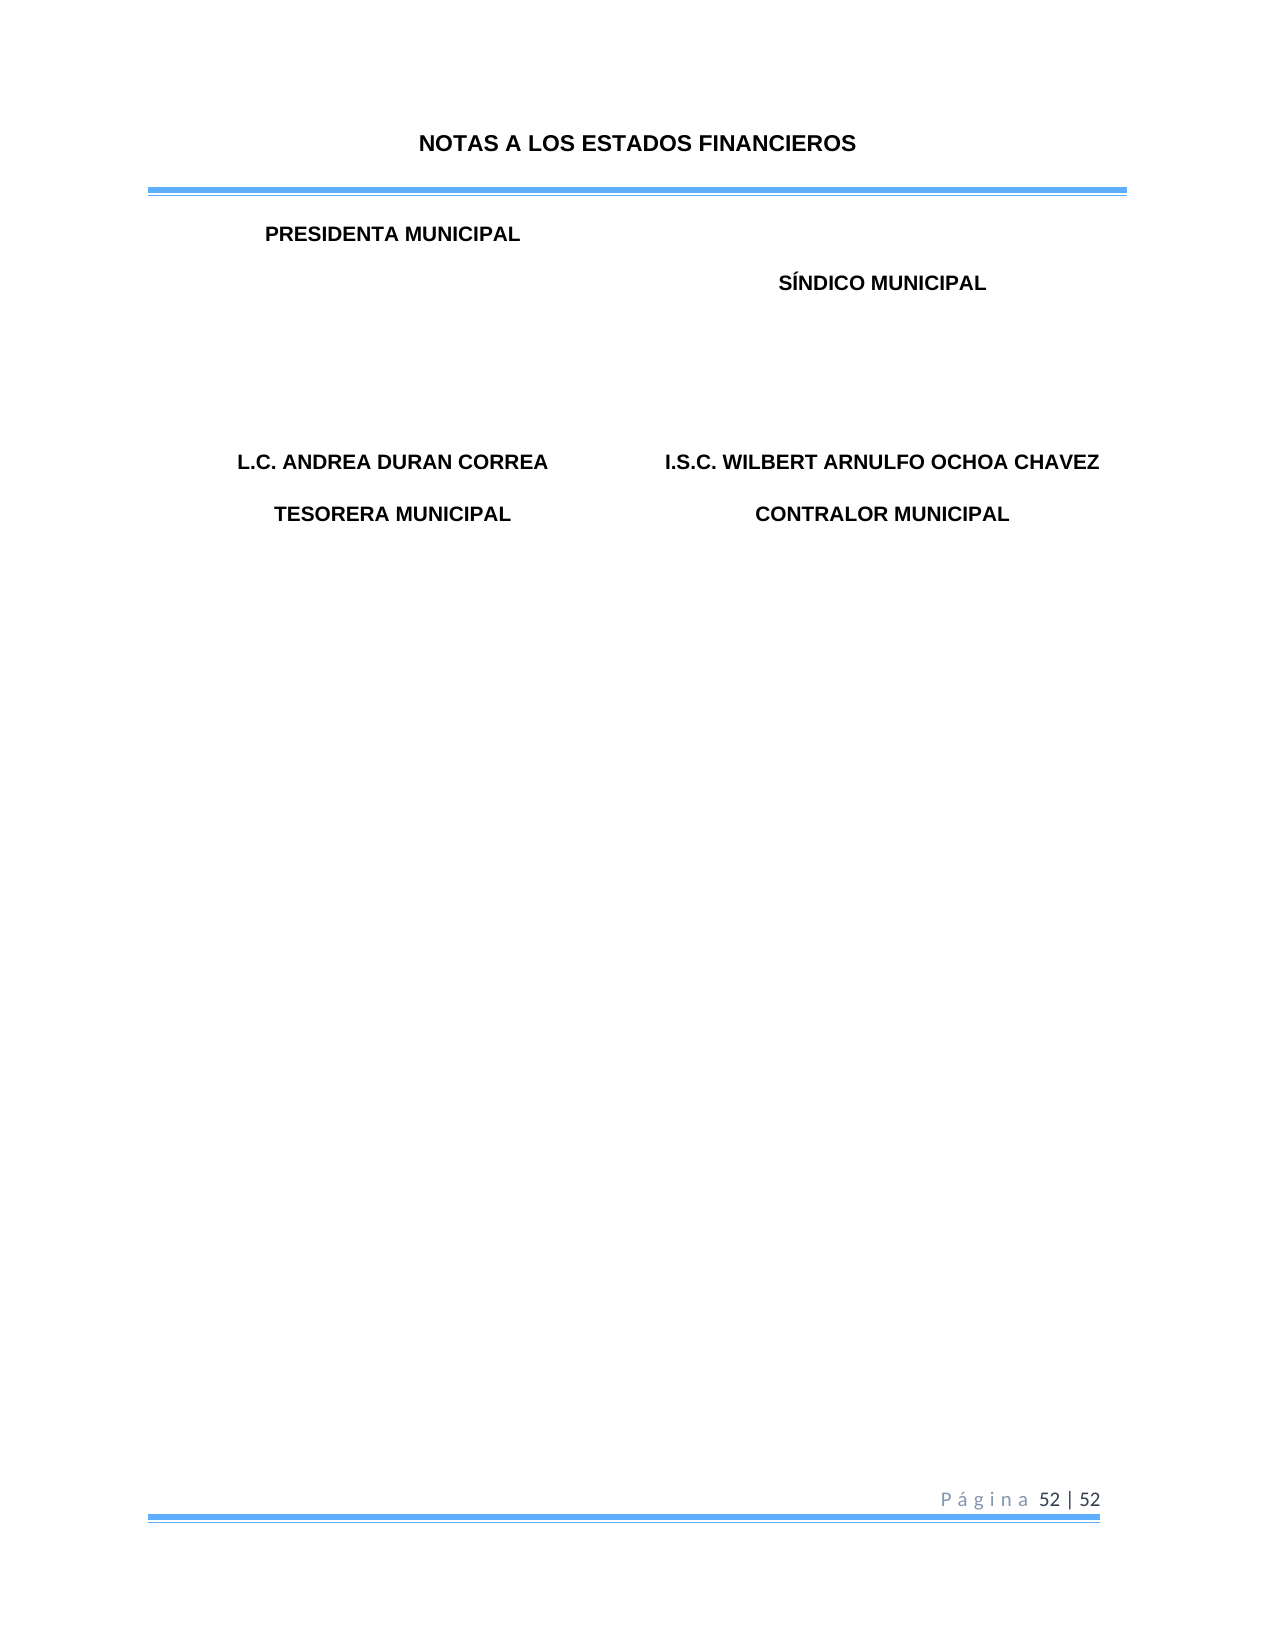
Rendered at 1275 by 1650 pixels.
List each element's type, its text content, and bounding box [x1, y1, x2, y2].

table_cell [148, 196, 637, 424]
table_cell L.C. ANDREA DURAN CORREA TESORERA MUNICIPAL [148, 425, 637, 655]
table_cell I.S.C. WILBERT ARNULFO OCHOA CHAVEZ CONTRALOR MUNICIPAL [638, 425, 1127, 655]
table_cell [638, 196, 1127, 424]
